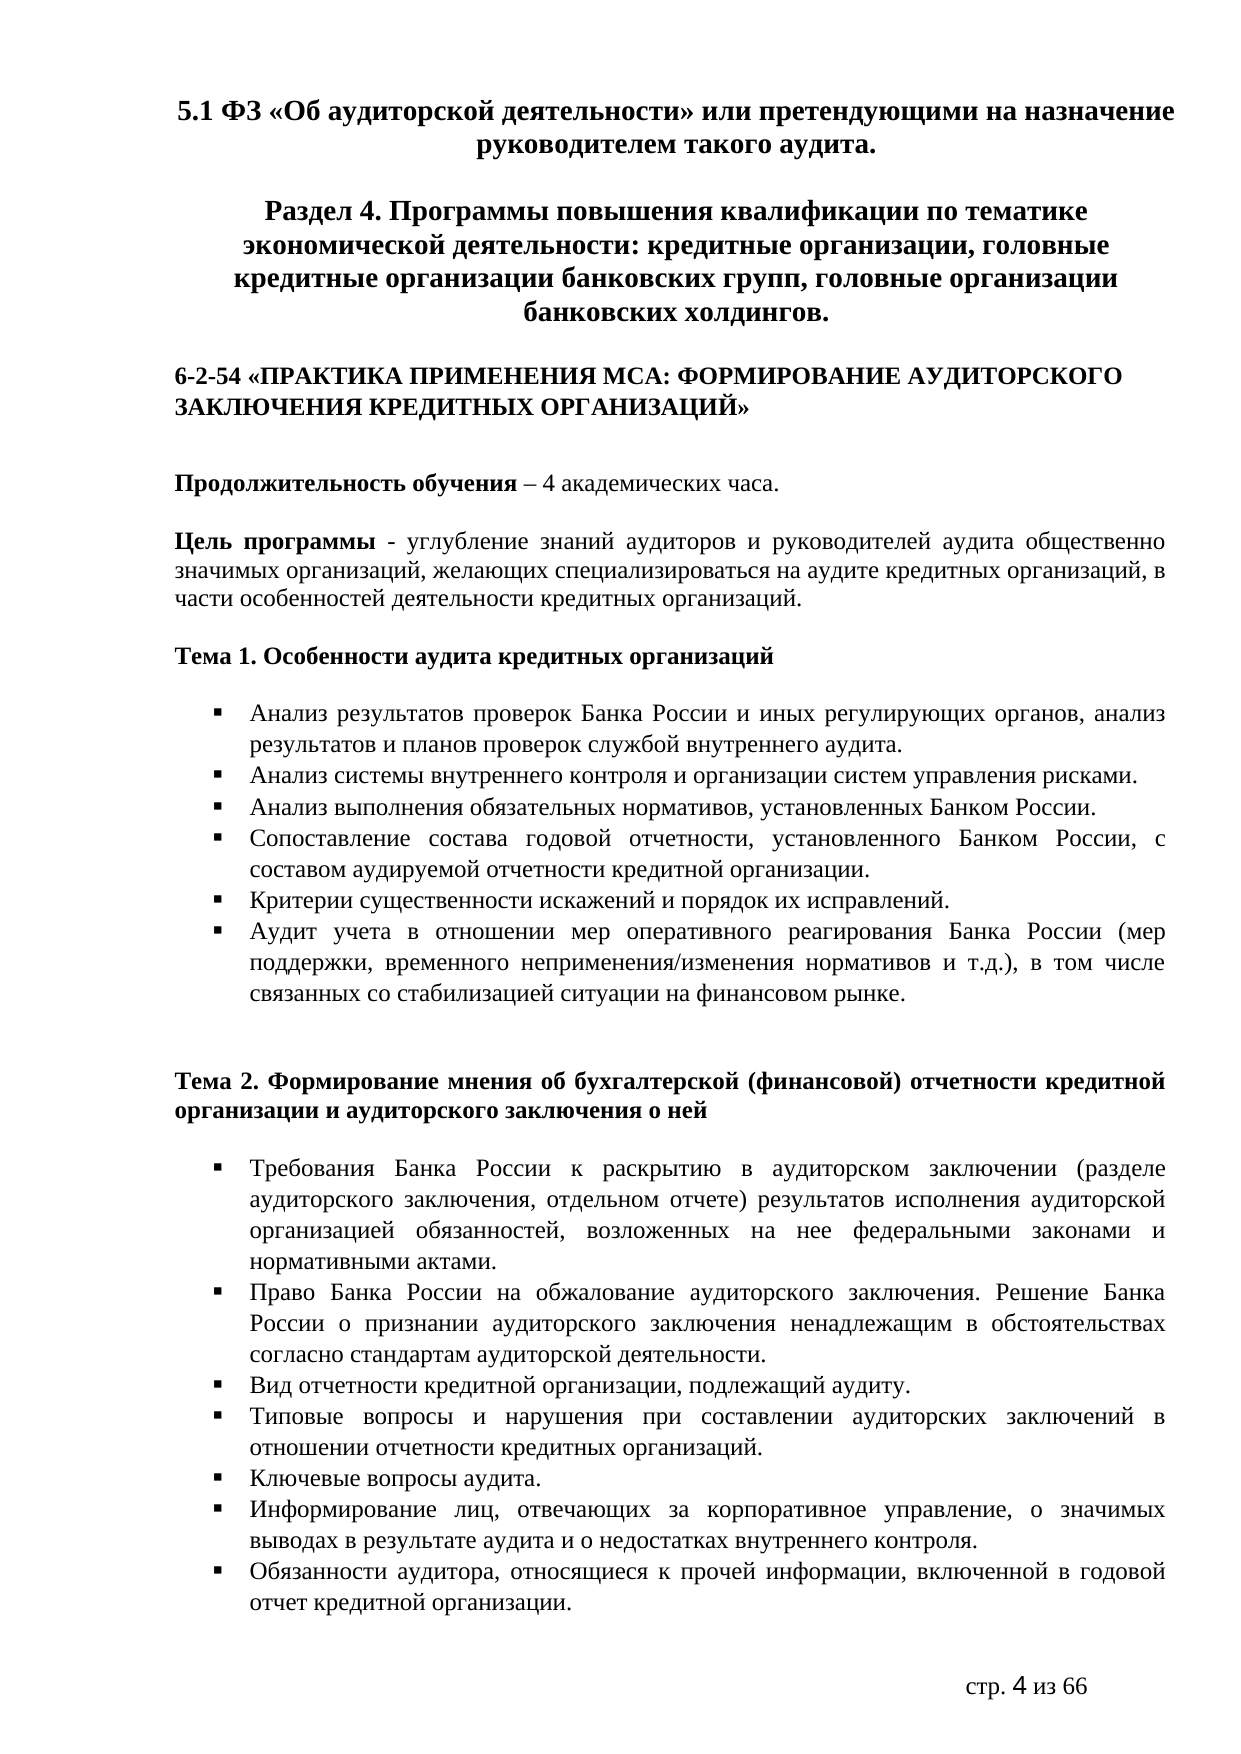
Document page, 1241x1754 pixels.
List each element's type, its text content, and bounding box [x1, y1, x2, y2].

list Сопоставление состава годовой отчетности, установленного Банком России, с составом аудируемой отчетности кредитной организации. [212, 823, 1166, 882]
list Анализ результатов проверок Банка России и иных регулирующих органов, анализ результатов и планов проверок службой внутреннего аудита. [212, 698, 1166, 758]
list Обязанности аудитора, относящиеся к прочей информации, включенной в годовой отчет кредитной организации. [212, 1556, 1166, 1616]
text Цель программы - углубление знаний аудиторов и руководителей аудита общественно значимых организаций, желающих специализироваться на аудите кредитных организаций, в части особенностей деятельности кредитных организаций. [174, 526, 1166, 612]
list Вид отчетности кредитной организации, подлежащий аудиту. [212, 1370, 1166, 1399]
list Типовые вопросы и нарушения при составлении аудиторских заключений в отношении отчетности кредитных организаций. [212, 1401, 1166, 1461]
list Анализ выполнения обязательных нормативов, установленных Банком России. [212, 792, 1166, 820]
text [174, 93, 1178, 160]
text Тема 2. Формирование мнения об бухгалтерской (финансовой) отчетности кредитной организации и аудиторского заключения о ней [174, 1066, 1166, 1124]
text 6-2-54 «ПРАКТИКА ПРИМЕНЕНИЯ МСА: ФОРМИРОВАНИЕ АУДИТОРСКОГО ЗАКЛЮЧЕНИЯ КРЕДИТНЫХ ОРГАНИЗАЦИЙ» [174, 361, 1166, 421]
list Ключевые вопросы аудита. [212, 1463, 1166, 1492]
list Право Банка России на обжалование аудиторского заключения. Решение Банка России о признании аудиторского заключения ненадлежащим в обстоятельствах согласно стандартам аудиторской деятельности. [212, 1277, 1166, 1368]
list Информирование лиц, отвечающих за корпоративное управление, о значимых выводах в результате аудита и о недостатках внутреннего контроля. [212, 1494, 1166, 1554]
list Аудит учета в отношении мер оперативного реагирования Банка России (мер поддержки, временного неприменения/изменения нормативов и т.д.), в том числе связанных со стабилизацией ситуации на финансовом рынке. [212, 916, 1166, 1007]
text Продолжительность обучения – 4 академических часа. [174, 468, 1166, 497]
list Критерии существенности искажений и порядок их исправлений. [212, 885, 1166, 913]
list Анализ системы внутреннего контроля и организации систем управления рисками. [212, 761, 1166, 789]
list Требования Банка России к раскрытию в аудиторском заключении (разделе аудиторского заключения, отдельном отчете) результатов исполнения аудиторской организацией обязанностей, возложенных на нее федеральными законами и нормативными актами. [212, 1153, 1166, 1274]
text Раздел 4. Программы повышения квалификации по тематике экономической деятельности: кредитные организации, головные кредитные организации банковских групп, головные организации банковских холдингов. [174, 193, 1178, 327]
text Тема 1. Особенности аудита кредитных организаций [174, 641, 1166, 670]
